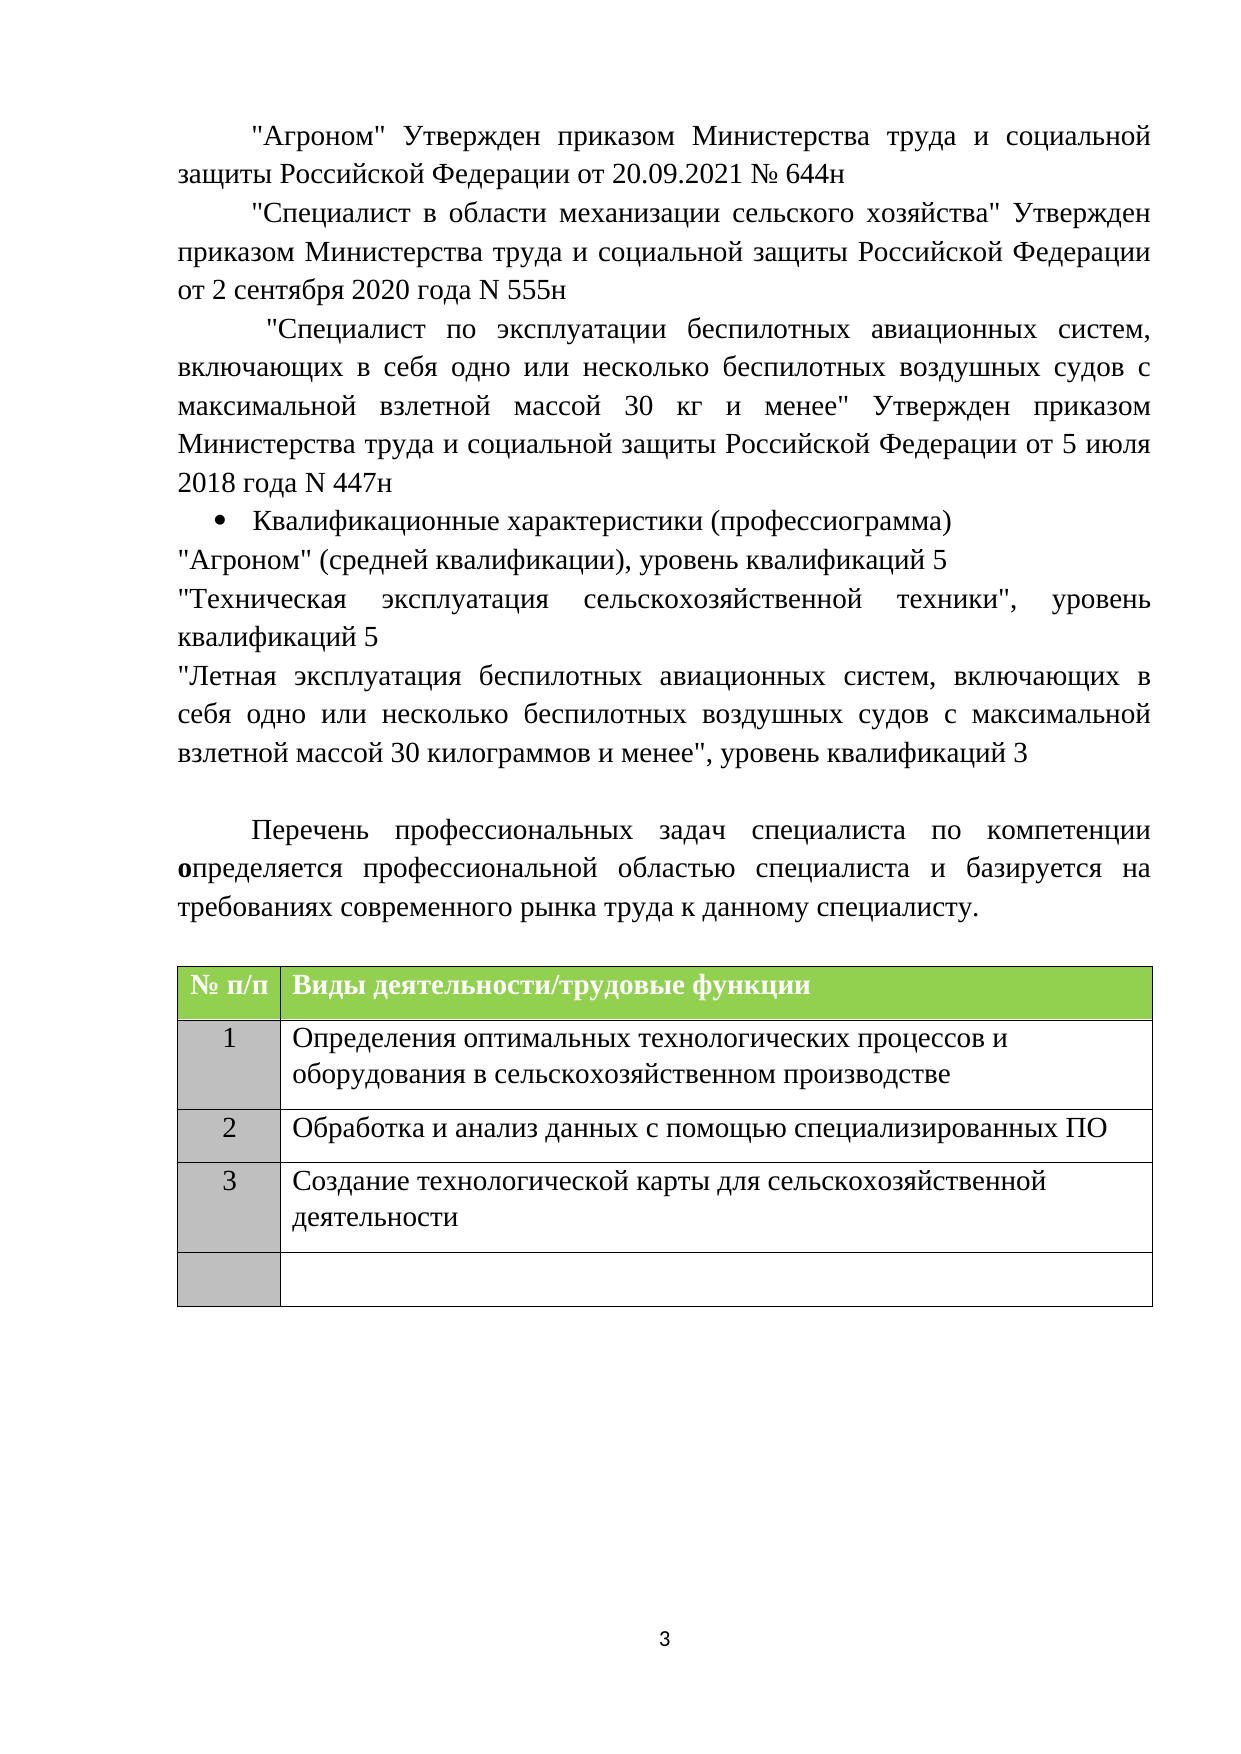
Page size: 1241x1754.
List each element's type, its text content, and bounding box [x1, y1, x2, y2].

table_cell Обработка и анализ данных с помощью специализированных ПО [281, 1110, 1152, 1162]
text "Агроном" Утвержден приказом Министерства труда и социальной защиты Российской Федерации от 20.09.2021 № 644н [177, 118, 1152, 190]
table_cell [178, 1253, 280, 1306]
table_header № п/п [178, 967, 280, 1019]
table_cell 1 [178, 1021, 280, 1109]
table_cell 2 [178, 1110, 280, 1162]
table_header Виды деятельности/трудовые функции [281, 967, 1152, 1019]
table_cell Создание технологической карты для сельскохозяйственной деятельности [281, 1163, 1152, 1252]
table_cell 3 [178, 1163, 280, 1252]
text Перечень профессиональных задач специалиста по компетенции определяется профессиональной областью специалиста и базируется на требованиях современного рынка труда к данному специалисту. [177, 812, 1152, 923]
text "Летная эксплуатация беспилотных авиационных систем, включающих в себя одно или несколько беспилотных воздушных судов с максимальной взлетной массой 30 килограммов и менее", уровень квалификаций 3 [177, 658, 1152, 768]
text "Техническая эксплуатация сельскохозяйственной техники", уровень квалификаций 5 [177, 581, 1152, 653]
table_cell [281, 1253, 1152, 1306]
text "Специалист в области механизации сельского хозяйства" Утвержден приказом Министерства труда и социальной защиты Российской Федерации от 2 сентября 2020 года N 555н [177, 195, 1152, 306]
list Квалификационные характеристики (профессиограмма) [215, 503, 1152, 537]
text "Агроном" (средней квалификации), уровень квалификаций 5 [177, 542, 1152, 576]
table_cell Определения оптимальных технологических процессов и оборудования в сельскохозяйственном производстве [281, 1021, 1152, 1109]
text "Специалист по эксплуатации беспилотных авиационных систем, включающих в себя одно или несколько беспилотных воздушных судов с максимальной взлетной массой 30 кг и менее" Утвержден приказом Министерства труда и социальной защиты Российской Федерации от 5 июля 2018 года N 447н [177, 311, 1152, 498]
